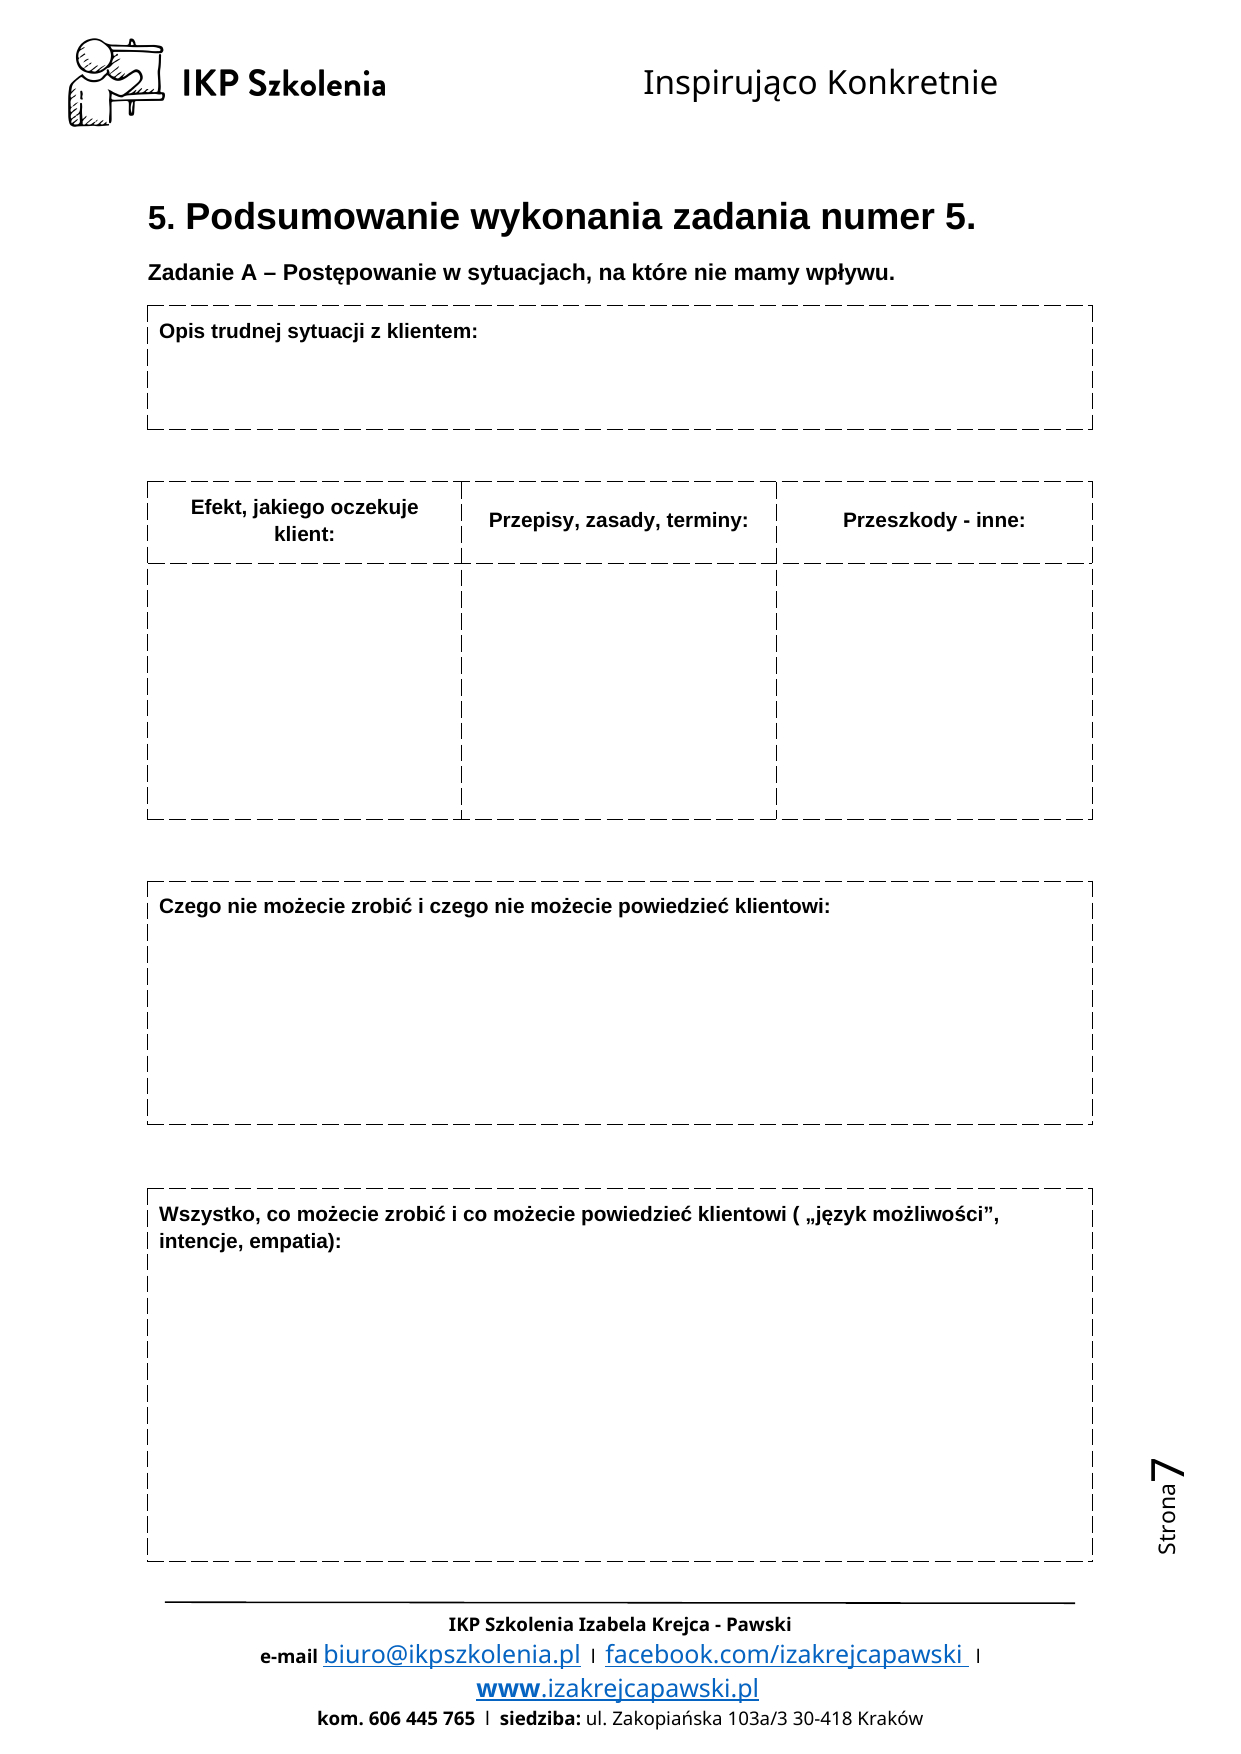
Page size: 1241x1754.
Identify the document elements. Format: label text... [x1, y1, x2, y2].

table_cell [776, 563, 1093, 819]
table_header Przeszkody - inne: [776, 481, 1093, 562]
table_cell [462, 563, 776, 819]
table_header Opis trudnej sytuacji z klientem: [148, 305, 1093, 429]
subtitle Podsumowanie wykonania zadania numer 5. [148, 194, 1093, 237]
table_header Wszystko, co możecie zrobić i co możecie powiedzieć klientowi ( „język możliwości”, intencje, empatia): [148, 1188, 1093, 1561]
table_cell [148, 563, 462, 819]
picture [59, 30, 397, 134]
table_header Czego nie możecie zrobić i czego nie możecie powiedzieć klientowi: [148, 881, 1093, 1123]
text Zadanie A – Postępowanie w sytuacjach, na które nie mamy wpływu. [148, 259, 1093, 285]
table_header Przepisy, zasady, terminy: [462, 481, 776, 562]
table_header Efekt, jakiego oczekuje klient: [148, 481, 462, 562]
